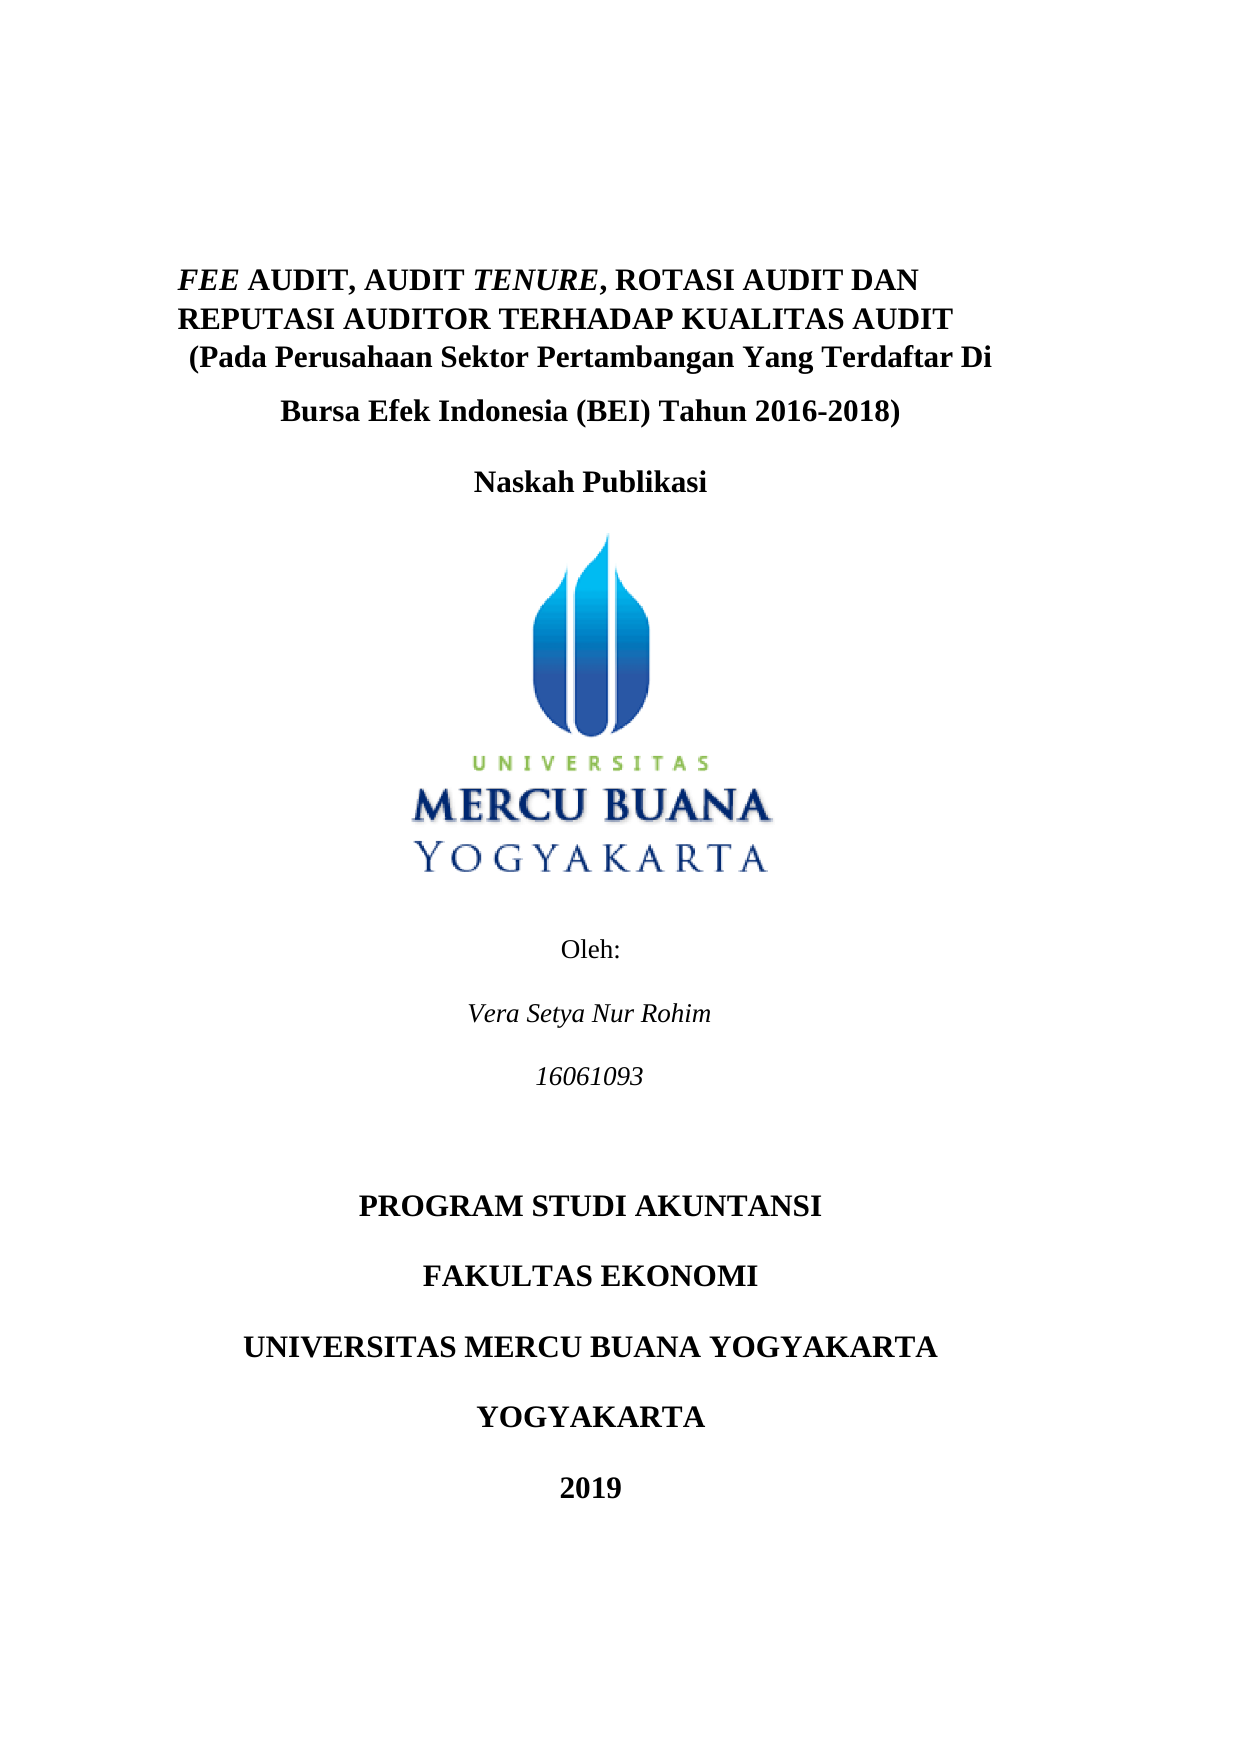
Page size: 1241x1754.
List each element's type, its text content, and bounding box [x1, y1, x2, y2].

text Oleh: [177, 933, 1004, 964]
text FAKULTAS EKONOMI [177, 1257, 1004, 1293]
text UNIVERSITAS MERCU BUANA YOGYAKARTA [177, 1328, 1004, 1364]
picture [406, 533, 776, 903]
text YOGYAKARTA [177, 1398, 1004, 1434]
text (Pada Perusahaan Sektor Pertambangan Yang Terdaftar Di Bursa Efek Indonesia (BEI) Tahun 2016-2018) [177, 339, 1004, 428]
text PROGRAM STUDI AKUNTANSI [177, 1187, 1004, 1223]
text Vera Setya Nur Rohim [177, 997, 1004, 1028]
text 2019 [177, 1469, 1004, 1505]
subtitle FEE AUDIT, AUDIT TENURE, ROTASI AUDIT DAN REPUTASI AUDITOR TERHADAP KUALITAS AUDIT [177, 261, 1004, 336]
text 16061093 [177, 1060, 1004, 1091]
text Naskah Publikasi [177, 463, 1004, 499]
